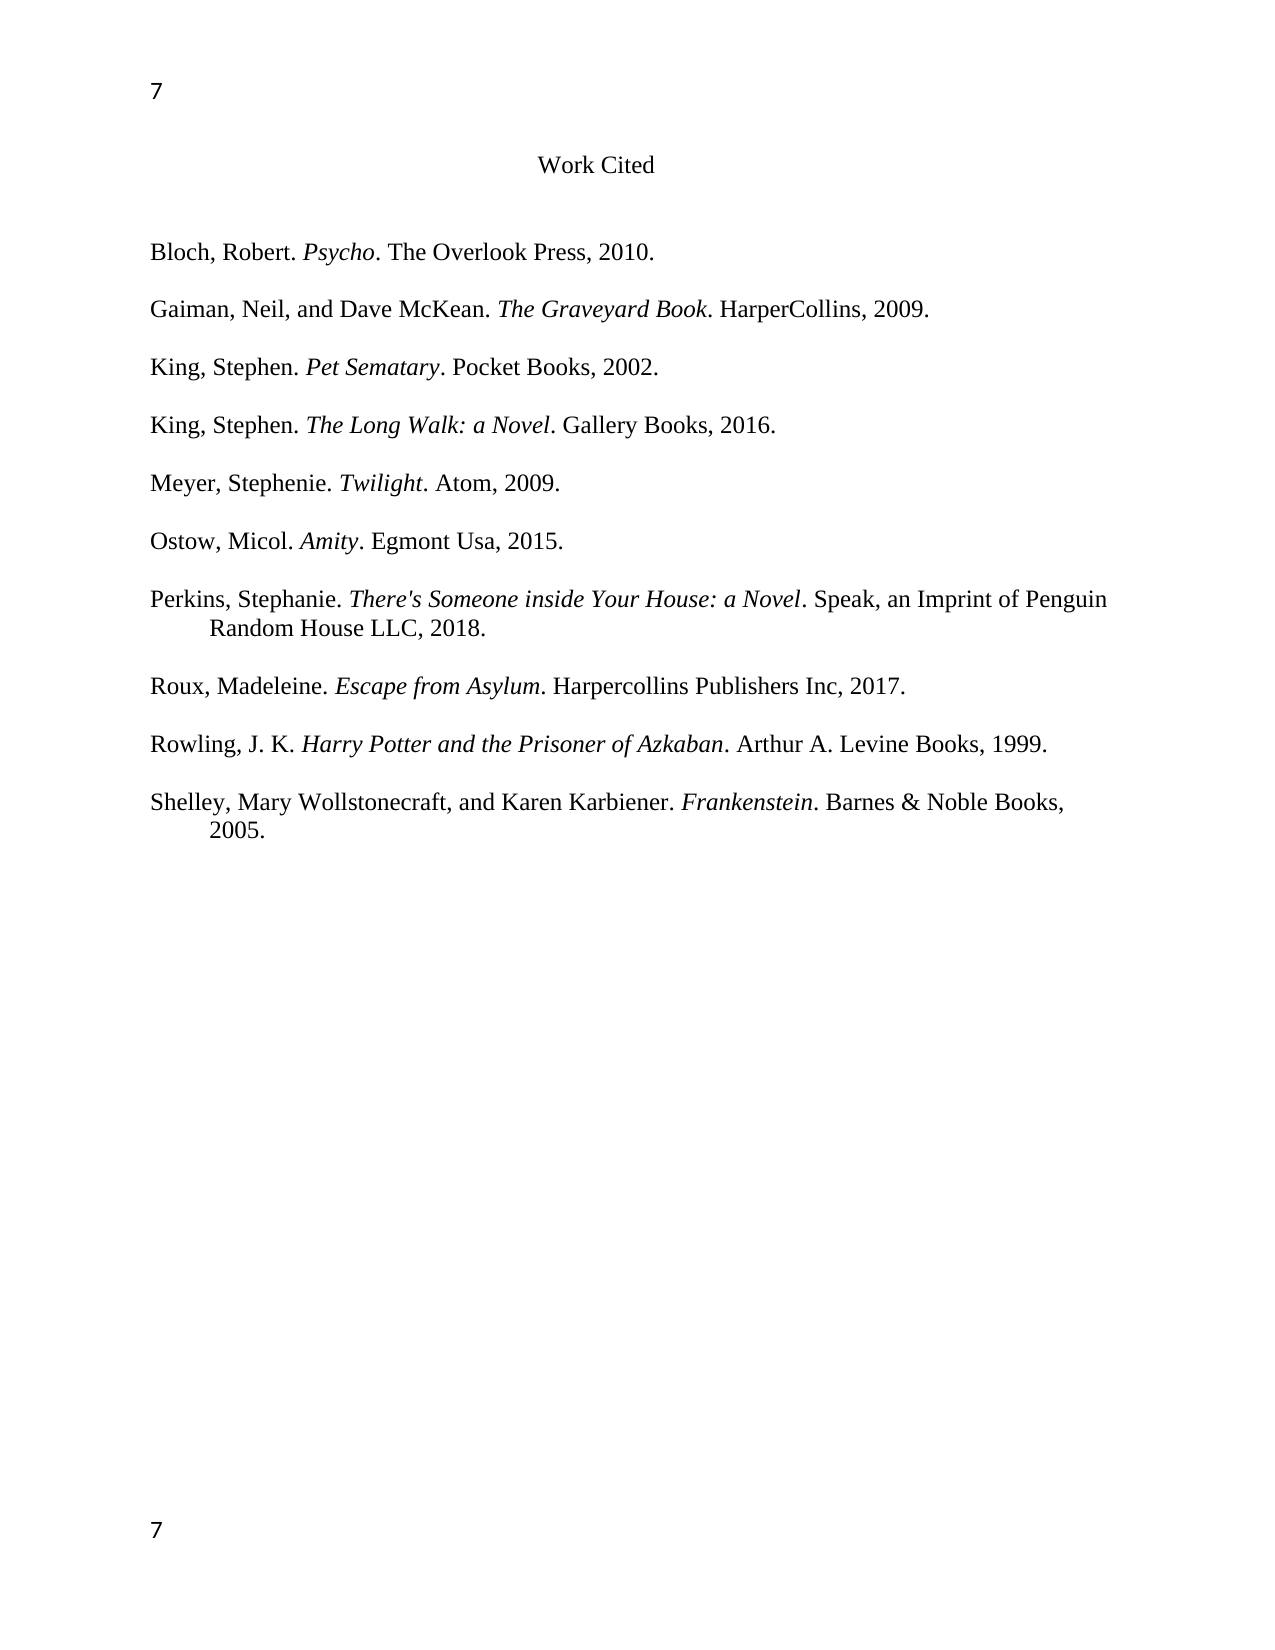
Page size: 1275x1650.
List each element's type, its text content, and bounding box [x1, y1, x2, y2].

text Rowling, J. K. Harry Potter and the Prisoner of Azkaban. Arthur A. Levine Books, 1999. [150, 729, 1125, 757]
text Bloch, Robert. Psycho. The Overlook Press, 2010. [150, 237, 1125, 265]
text Perkins, Stephanie. There's Someone inside Your House: a Novel. Speak, an Imprint of Penguin Random House LLC, 2018. [150, 584, 1125, 642]
text Shelley, Mary Wollstonecraft, and Karen Karbiener. Frankenstein. Barnes & Noble Books, 2005. [150, 787, 1125, 844]
text King, Stephen. The Long Walk: a Novel. Gallery Books, 2016. [150, 410, 1125, 439]
text Meyer, Stephenie. Twilight. Atom, 2009. [150, 468, 1125, 497]
text King, Stephen. Pet Sematary. Pocket Books, 2002. [150, 352, 1125, 381]
text Gaiman, Neil, and Dave McKean. The Graveyard Book. HarperCollins, 2009. [150, 294, 1125, 323]
text Roux, Madeleine. Escape from Asylum. Harpercollins Publishers Inc, 2017. [150, 671, 1125, 699]
text Ostow, Micol. Amity. Egmont Usa, 2015. [150, 526, 1125, 555]
text Work Cited [150, 150, 1125, 179]
